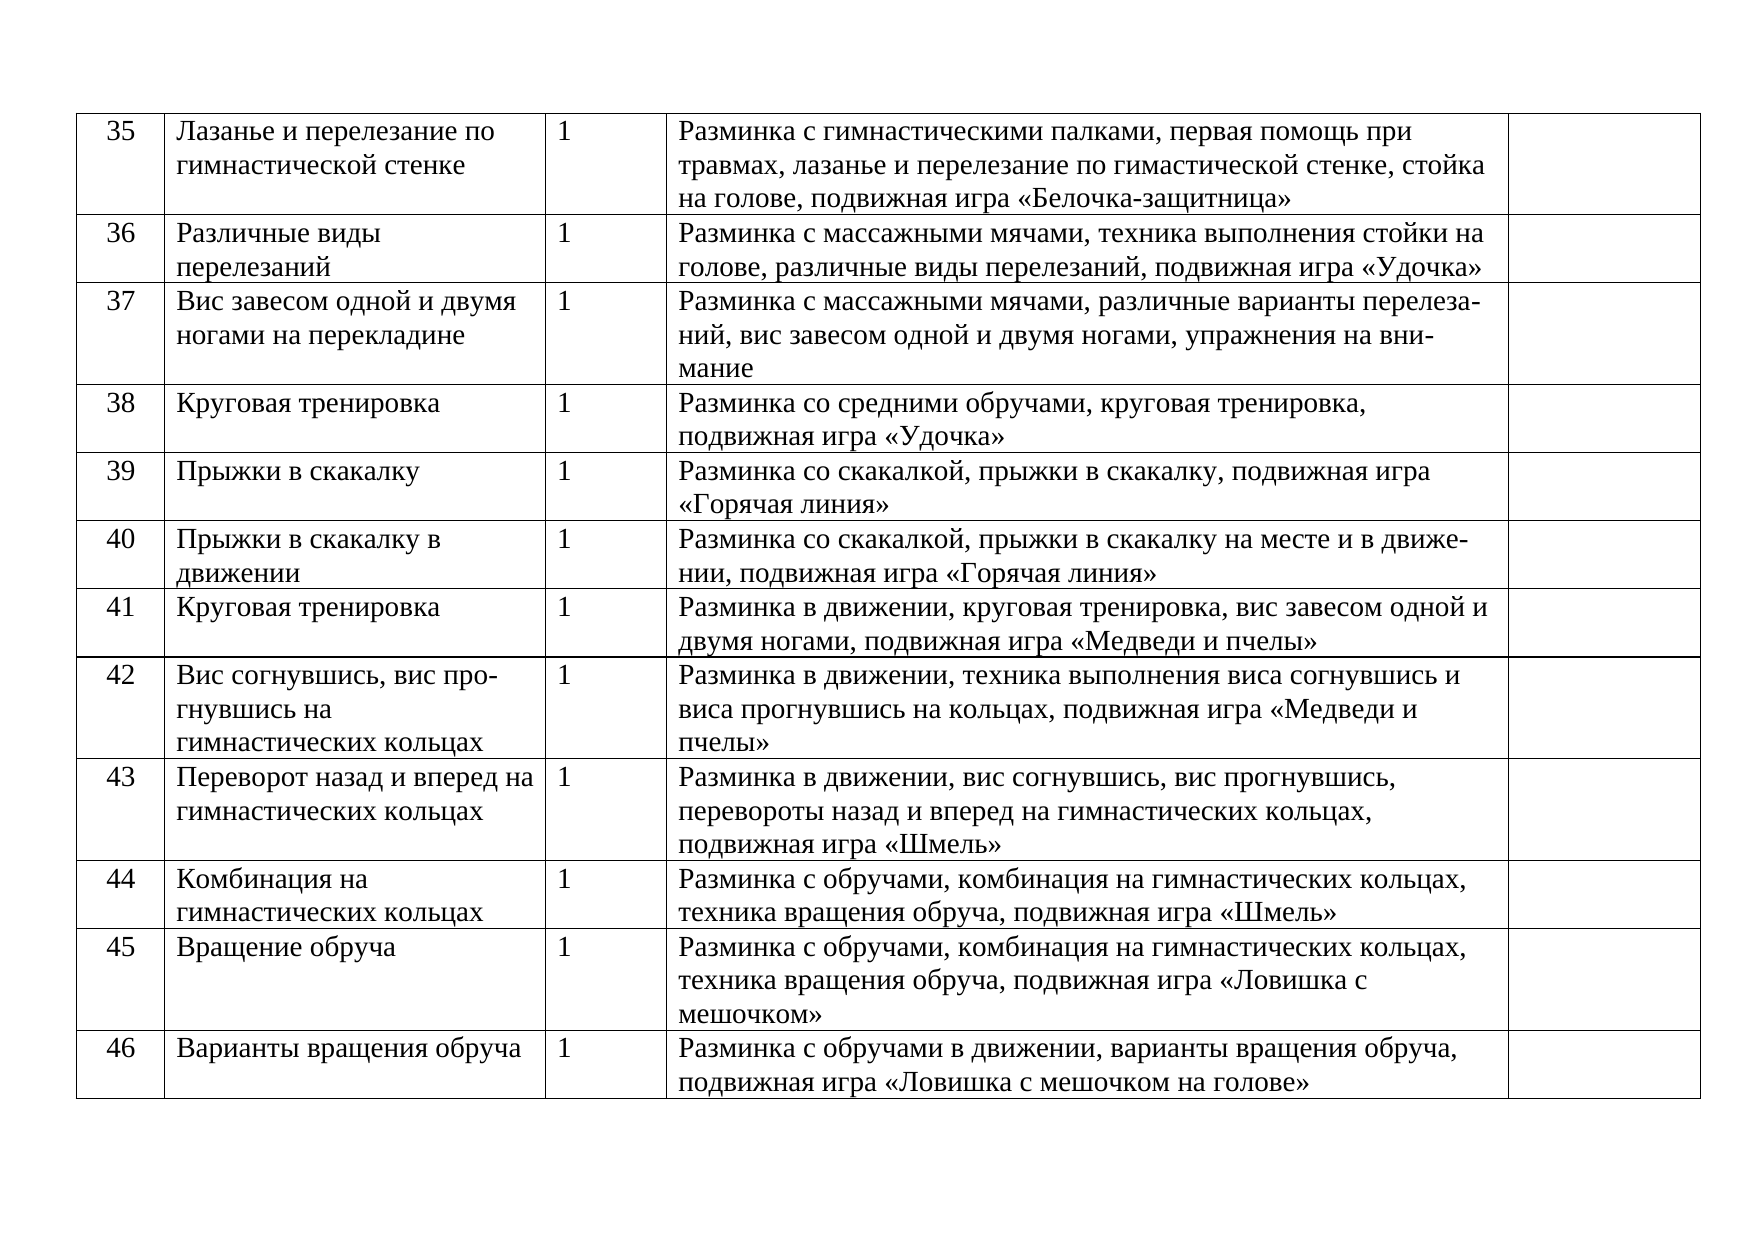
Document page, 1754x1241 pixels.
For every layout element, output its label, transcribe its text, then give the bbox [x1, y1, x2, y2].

table_cell Разминка в движении, техника выполнения виса согнувшись и виса прогнувшись на кольцах, подвижная игра «Медведи и пчелы» [667, 658, 1508, 758]
table_cell 40 [77, 521, 164, 588]
table_cell 37 [77, 283, 164, 384]
table_cell 41 [77, 589, 164, 656]
table_cell 1 [546, 658, 666, 758]
table_cell [1509, 589, 1700, 656]
table_cell 42 [77, 658, 164, 758]
table_cell Прыжки в скакалку [165, 453, 545, 520]
table_cell 1 [546, 929, 666, 1029]
table_cell Разминка с обручами, комбинация на гимнастических кольцах, техника вращения обруча, подвижная игра «Ловишка с мешочком» [667, 929, 1508, 1029]
table_cell 43 [77, 759, 164, 860]
table_cell [1509, 215, 1700, 282]
table_cell 44 [77, 861, 164, 928]
table_cell Разминка с массажными мячами, техника выполнения стойки на голове, различные виды перелезаний, подвижная игра «Удочка» [667, 215, 1508, 282]
table_cell Разминка с гимнастическими палками, первая помощь при травмах, лазанье и перелезание по гимастической стенке, стойка на голове, подвижная игра «Белочка-защитница» [667, 114, 1508, 214]
table_cell Разминка со скакалкой, прыжки в скакалку, подвижная игра «Горячая линия» [667, 453, 1508, 520]
table_cell Круговая тренировка [165, 385, 545, 452]
table_cell [1509, 658, 1700, 758]
table_cell Вращение обруча [165, 929, 545, 1029]
table_cell 1 [546, 861, 666, 928]
table_cell 1 [546, 385, 666, 452]
table_cell 39 [77, 453, 164, 520]
table_cell 1 [546, 1031, 666, 1098]
table_cell 1 [546, 283, 666, 384]
table_cell Разминка со средними обручами, круговая тренировка, подвижная игра «Удочка» [667, 385, 1508, 452]
table_cell Разминка с обручами в движении, варианты вращения обруча, подвижная игра «Ловишка с мешочком на голове» [667, 1031, 1508, 1098]
table_cell Разминка с массажными мячами, различные варианты перелезаний, вис завесом одной и двумя ногами, упражнения на внимание [667, 283, 1508, 384]
table_cell [1509, 114, 1700, 214]
table_cell 36 [77, 215, 164, 282]
table_cell [1509, 861, 1700, 928]
table_cell Вис согнувшись, вис прогнувшись на гимнастических кольцах [165, 658, 545, 758]
table_cell [1509, 385, 1700, 452]
table_cell Различные виды перелезаний [165, 215, 545, 282]
table_cell Разминка с обручами, комбинация на гимнастических кольцах, техника вращения обруча, подвижная игра «Шмель» [667, 861, 1508, 928]
table_cell 1 [546, 453, 666, 520]
table_cell 1 [546, 589, 666, 656]
table_cell Круговая тренировка [165, 589, 545, 656]
table_cell [1509, 929, 1700, 1029]
table_cell 46 [77, 1031, 164, 1098]
table_cell 38 [77, 385, 164, 452]
table_cell [1509, 283, 1700, 384]
table_cell Разминка в движении, вис согнувшись, вис прогнувшись, перевороты назад и вперед на гимнастических кольцах, подвижная игра «Шмель» [667, 759, 1508, 860]
table_cell Разминка со скакалкой, прыжки в скакалку на месте и в движении, подвижная игра «Горячая линия» [667, 521, 1508, 588]
table_cell Переворот назад и вперед на гимнастических кольцах [165, 759, 545, 860]
table_cell Вис завесом одной и двумя ногами на перекладине [165, 283, 545, 384]
table_cell Разминка в движении, круговая тренировка, вис завесом одной и двумя ногами, подвижная игра «Медведи и пчелы» [667, 589, 1508, 656]
table_cell 1 [546, 215, 666, 282]
table_cell Комбинация на гимнастических кольцах [165, 861, 545, 928]
table_cell [1509, 759, 1700, 860]
table_cell [1509, 1031, 1700, 1098]
table_cell Прыжки в скакалку в движении [165, 521, 545, 588]
table_cell 1 [546, 114, 666, 214]
table_cell [1509, 453, 1700, 520]
table_cell Варианты вращения обруча [165, 1031, 545, 1098]
table_cell 1 [546, 521, 666, 588]
table_cell Лазанье и перелезание по гимнастической стенке [165, 114, 545, 214]
table_cell [1509, 521, 1700, 588]
table_cell 35 [77, 114, 164, 214]
table_cell 1 [546, 759, 666, 860]
table_cell 45 [77, 929, 164, 1029]
